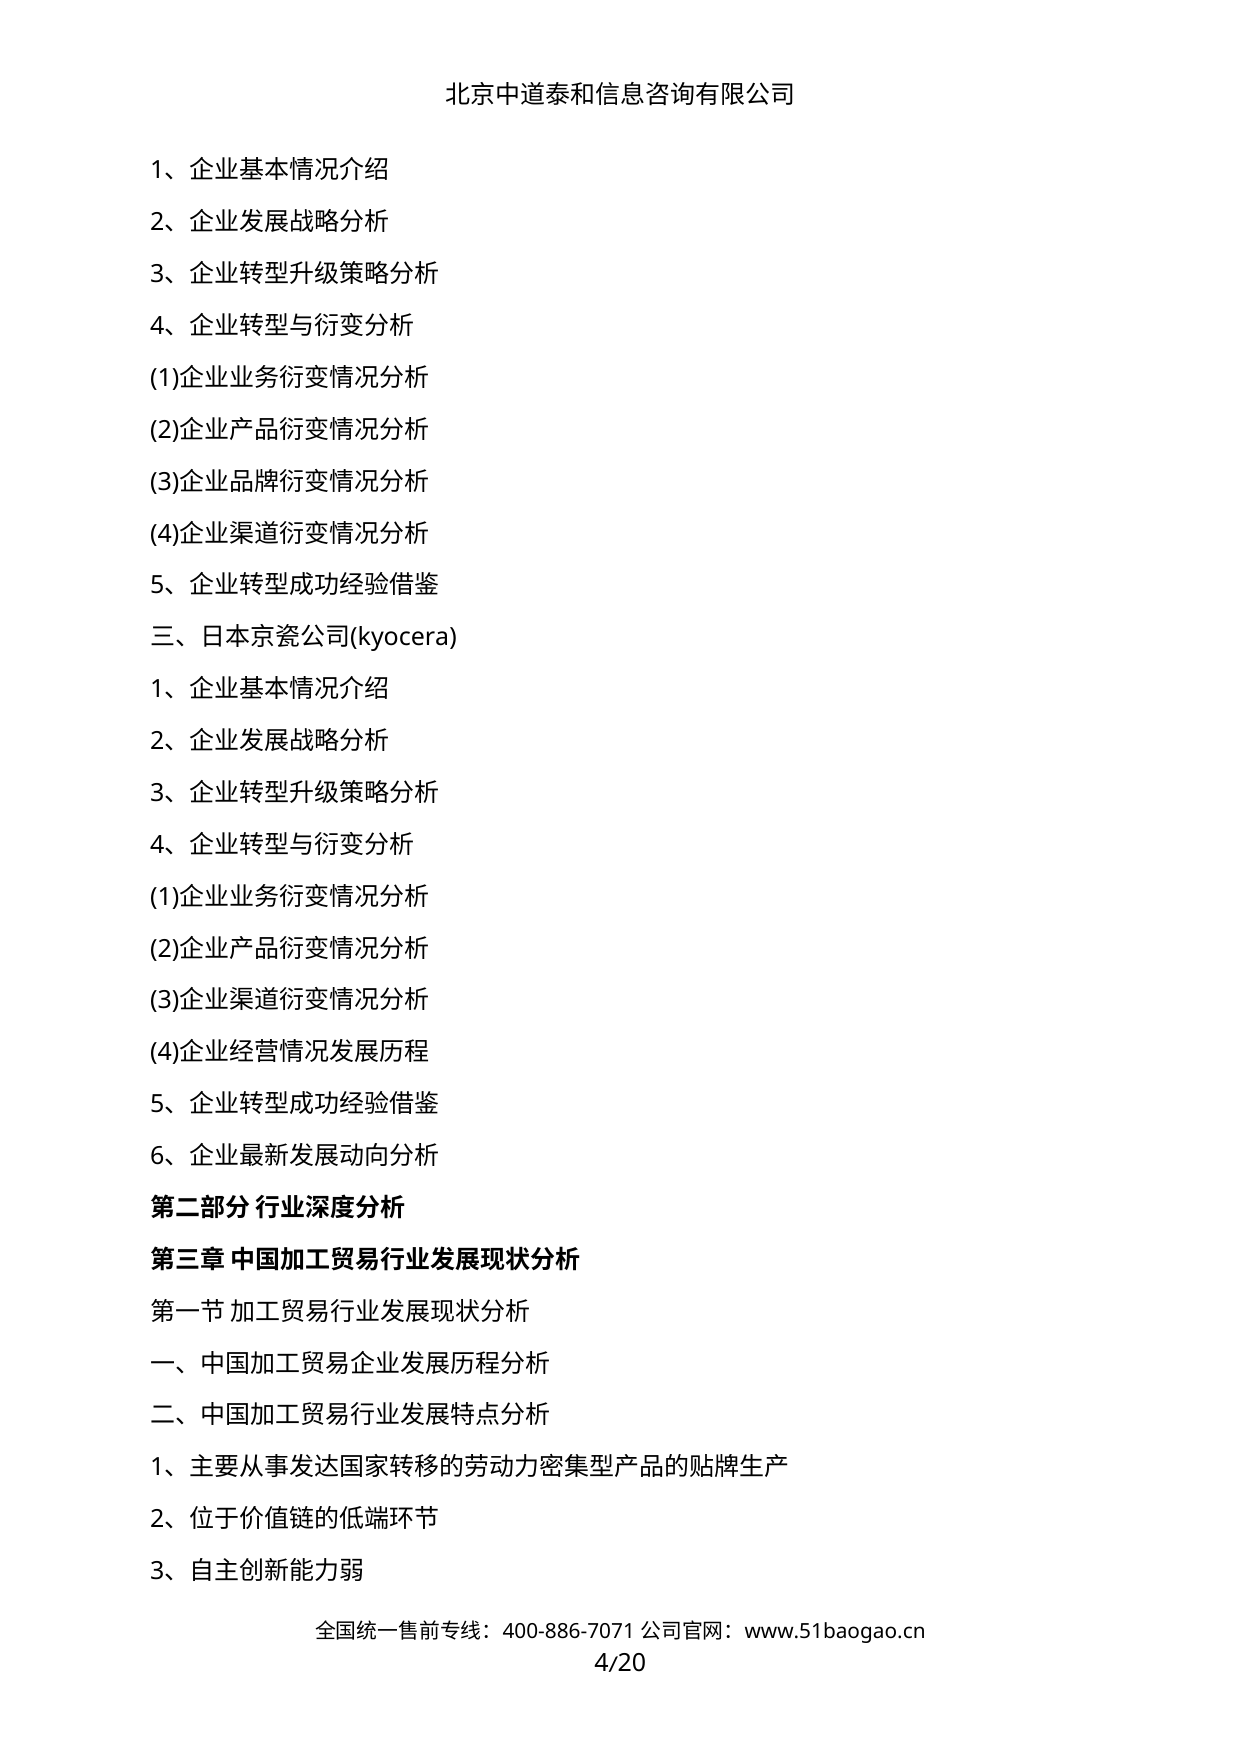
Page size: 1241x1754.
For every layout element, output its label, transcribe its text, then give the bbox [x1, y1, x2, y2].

text 3、企业转型升级策略分析 [150, 254, 1090, 290]
text 二、中国加工贸易行业发展特点分析 [150, 1395, 1090, 1431]
text 5、企业转型成功经验借鉴 [150, 1084, 1090, 1120]
text 1、企业基本情况介绍 [150, 669, 1090, 705]
text 第三章 中国加工贸易行业发展现状分析 [150, 1239, 1090, 1276]
text 三、日本京瓷公司(kyocera) [150, 617, 1090, 653]
text 1、企业基本情况介绍 [150, 150, 1090, 186]
text 一、中国加工贸易企业发展历程分析 [150, 1343, 1090, 1379]
text (4)企业经营情况发展历程 [150, 1032, 1090, 1068]
text 4、企业转型与衍变分析 [150, 824, 1090, 861]
text 3、自主创新能力弱 [150, 1551, 1090, 1587]
text (3)企业渠道衍变情况分析 [150, 980, 1090, 1016]
text 4、企业转型与衍变分析 [150, 306, 1090, 342]
text 第二部分 行业深度分析 [150, 1187, 1090, 1224]
text (3)企业品牌衍变情况分析 [150, 461, 1090, 497]
text 2、企业发展战略分析 [150, 202, 1090, 238]
text (1)企业业务衍变情况分析 [150, 876, 1090, 912]
text 5、企业转型成功经验借鉴 [150, 565, 1090, 601]
text (2)企业产品衍变情况分析 [150, 409, 1090, 446]
text 2、企业发展战略分析 [150, 721, 1090, 757]
text 2、位于价值链的低端环节 [150, 1499, 1090, 1535]
text (2)企业产品衍变情况分析 [150, 928, 1090, 964]
text 1、主要从事发达国家转移的劳动力密集型产品的贴牌生产 [150, 1447, 1090, 1483]
text 6、企业最新发展动向分析 [150, 1136, 1090, 1172]
text (1)企业业务衍变情况分析 [150, 357, 1090, 394]
text (4)企业渠道衍变情况分析 [150, 513, 1090, 549]
text 第一节 加工贸易行业发展现状分析 [150, 1291, 1090, 1327]
text 3、企业转型升级策略分析 [150, 772, 1090, 809]
